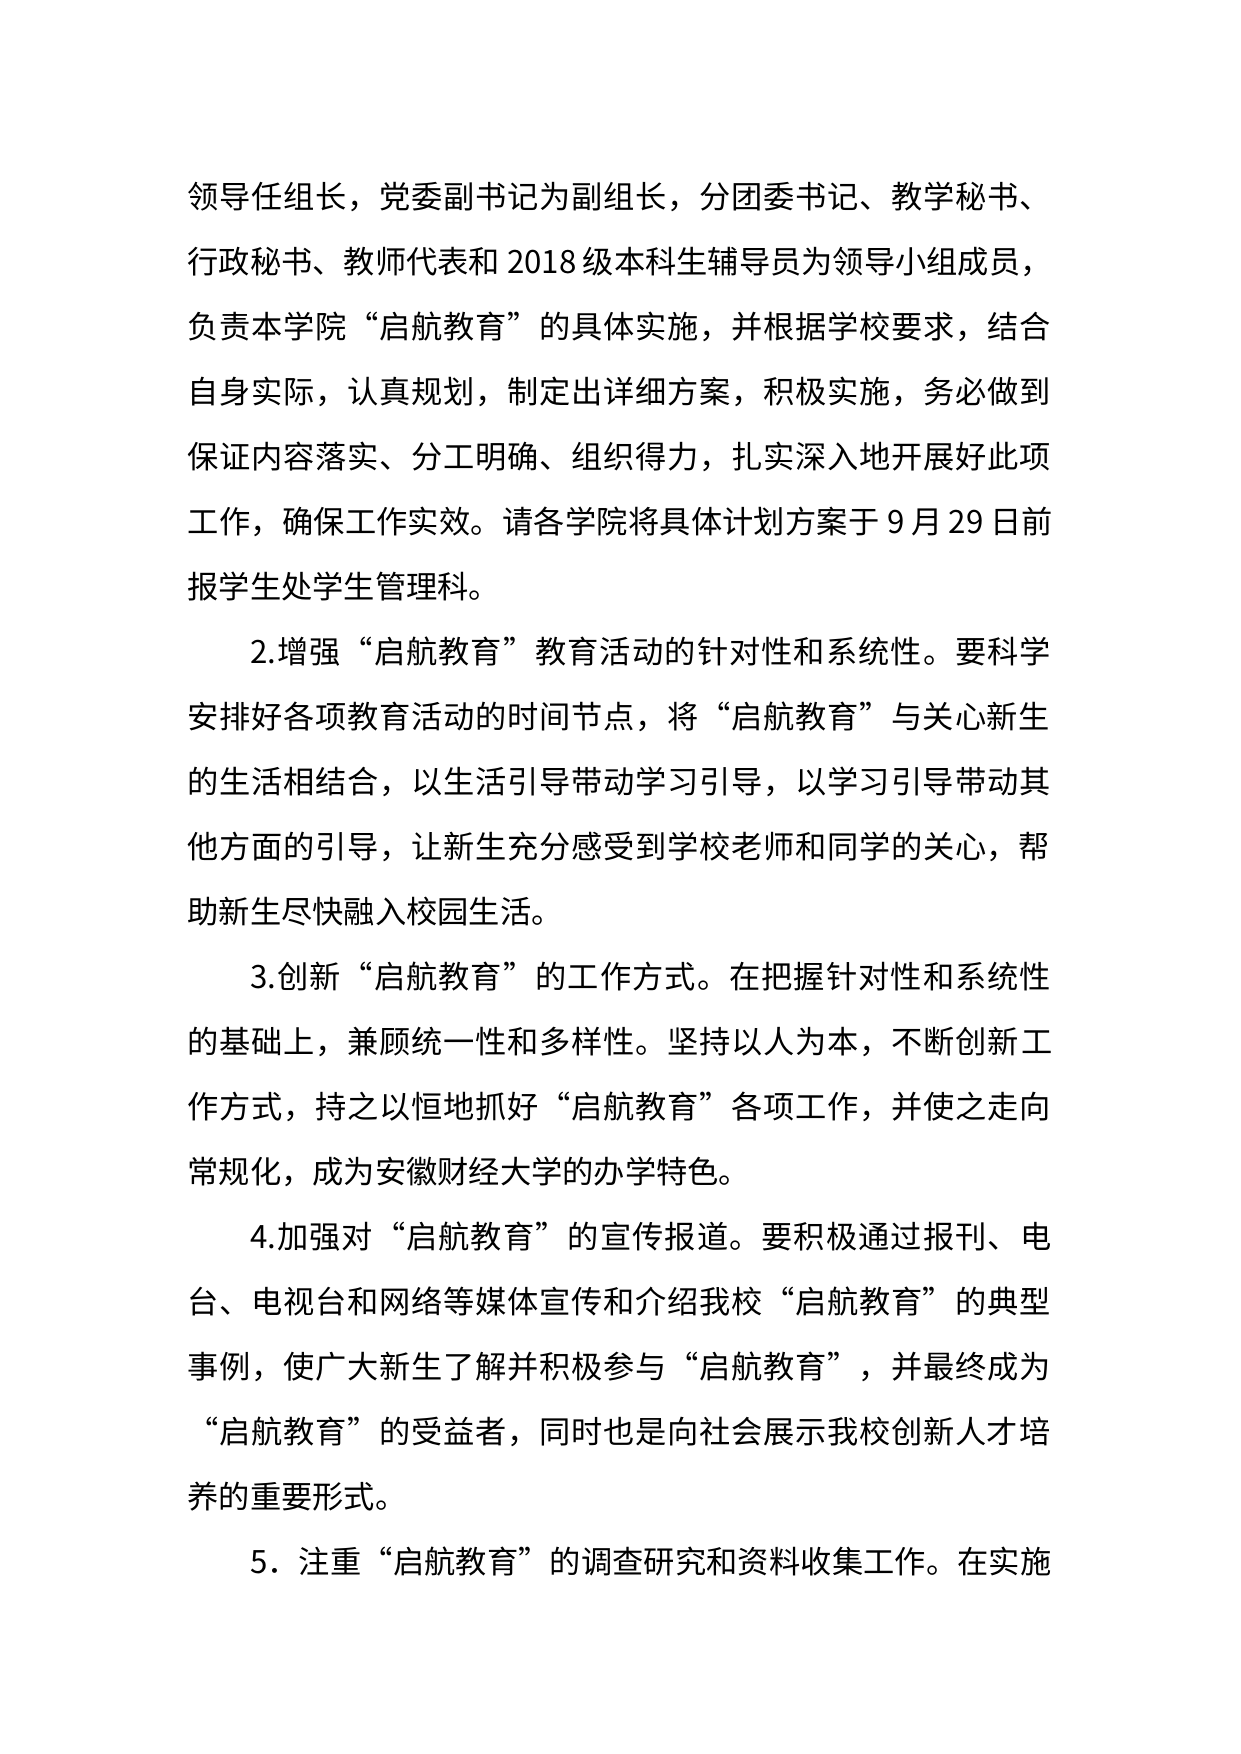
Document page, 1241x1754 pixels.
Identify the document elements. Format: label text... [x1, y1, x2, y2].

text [187, 162, 1053, 617]
text 4.加强对“启航教育”的宣传报道。要积极通过报刊、电台、电视台和网络等媒体宣传和介绍我校“启航教育”的典型事例，使广大新生了解并积极参与“启航教育”，并最终成为“启航教育”的受益者，同时也是向社会展示我校创新人才培养的重要形式。 [187, 1202, 1053, 1527]
text 3.创新“启航教育”的工作方式。在把握针对性和系统性的基础上，兼顾统一性和多样性。坚持以人为本，不断创新工作方式，持之以恒地抓好“启航教育”各项工作，并使之走向常规化，成为安徽财经大学的办学特色。 [187, 942, 1053, 1202]
text 2.增强“启航教育”教育活动的针对性和系统性。要科学安排好各项教育活动的时间节点，将“启航教育”与关心新生的生活相结合，以生活引导带动学习引导，以学习引导带动其他方面的引导，让新生充分感受到学校老师和同学的关心，帮助新生尽快融入校园生活。 [187, 617, 1053, 942]
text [187, 1527, 1053, 1592]
